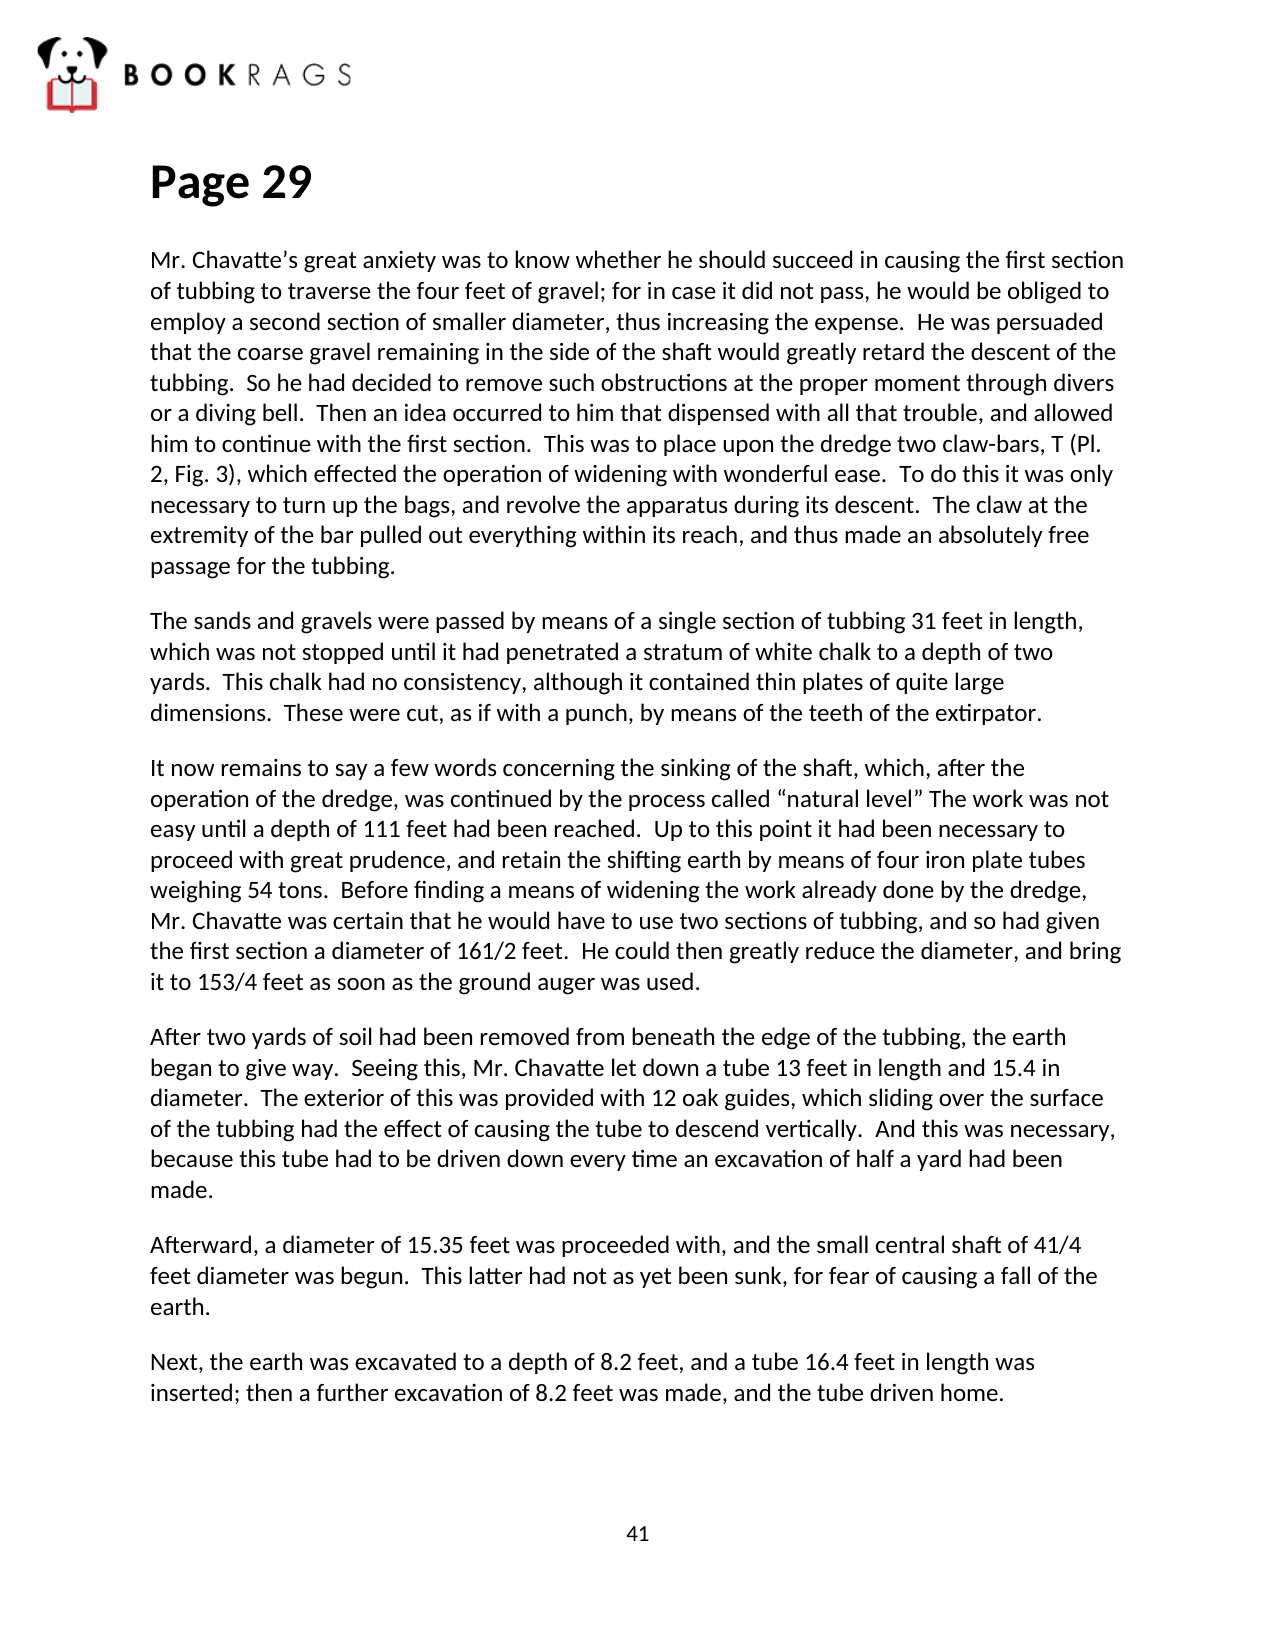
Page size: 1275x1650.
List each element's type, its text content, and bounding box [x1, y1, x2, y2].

text After two yards of soil had been removed from beneath the edge of the tubbing, the earth began to give way. Seeing this, Mr. Chavatte let down a tube 13 feet in length and 15.4 in diameter. The exterior of this was provided with 12 oak guides, which sliding over the surface of the tubbing had the effect of causing the tube to descend vertically. And this was necessary, because this tube had to be driven down every time an excavation of half a yard had been made. [150, 1022, 1125, 1205]
text Afterward, a diameter of 15.35 feet was proceeded with, and the small central shaft of 41/4 feet diameter was begun. This latter had not as yet been sunk, for fear of causing a fall of the earth. [150, 1230, 1125, 1321]
picture [37, 37, 351, 113]
text Next, the earth was excavated to a depth of 8.2 feet, and a tube 16.4 feet in length was inserted; then a further excavation of 8.2 feet was made, and the tube driven home. [150, 1346, 1125, 1407]
text Mr. Chavatte’s great anxiety was to know whether he should succeed in causing the first section of tubbing to traverse the four feet of gravel; for in case it did not pass, he would be obliged to employ a second section of smaller diameter, thus increasing the expense. He was persuaded that the coarse gravel remaining in the side of the shaft would greatly retard the descent of the tubbing. So he had decided to remove such obstructions at the proper moment through divers or a diving bell. Then an idea occurred to him that dispensed with all that trouble, and allowed him to continue with the first section. This was to place upon the dredge two claw-bars, T (Pl. 2, Fig. 3), which effected the operation of widening with wonderful ease. To do this it was only necessary to turn up the bags, and revolve the apparatus during its descent. The claw at the extremity of the bar pulled out everything within its reach, and thus made an absolutely free passage for the tubbing. [150, 244, 1125, 580]
text Page 29 [150, 150, 1125, 211]
text The sands and gravels were passed by means of a single section of tubbing 31 feet in length, which was not stopped until it had penetrated a stratum of white chalk to a depth of two yards. This chalk had no consistency, although it contained thin plates of quite large dimensions. These were cut, as if with a punch, by means of the teeth of the extirpator. [150, 605, 1125, 727]
text It now remains to say a few words concerning the sinking of the shaft, which, after the operation of the dredge, was continued by the process called “natural level” The work was not easy until a depth of 111 feet had been reached. Up to this point it had been necessary to proceed with great prudence, and retain the shifting earth by means of four iron plate tubes weighing 54 tons. Before finding a means of widening the work already done by the dredge, Mr. Chavatte was certain that he would have to use two sections of tubbing, and so had given the first section a diameter of 161/2 feet. He could then greatly reduce the diameter, and bring it to 153/4 feet as soon as the ground auger was used. [150, 752, 1125, 997]
